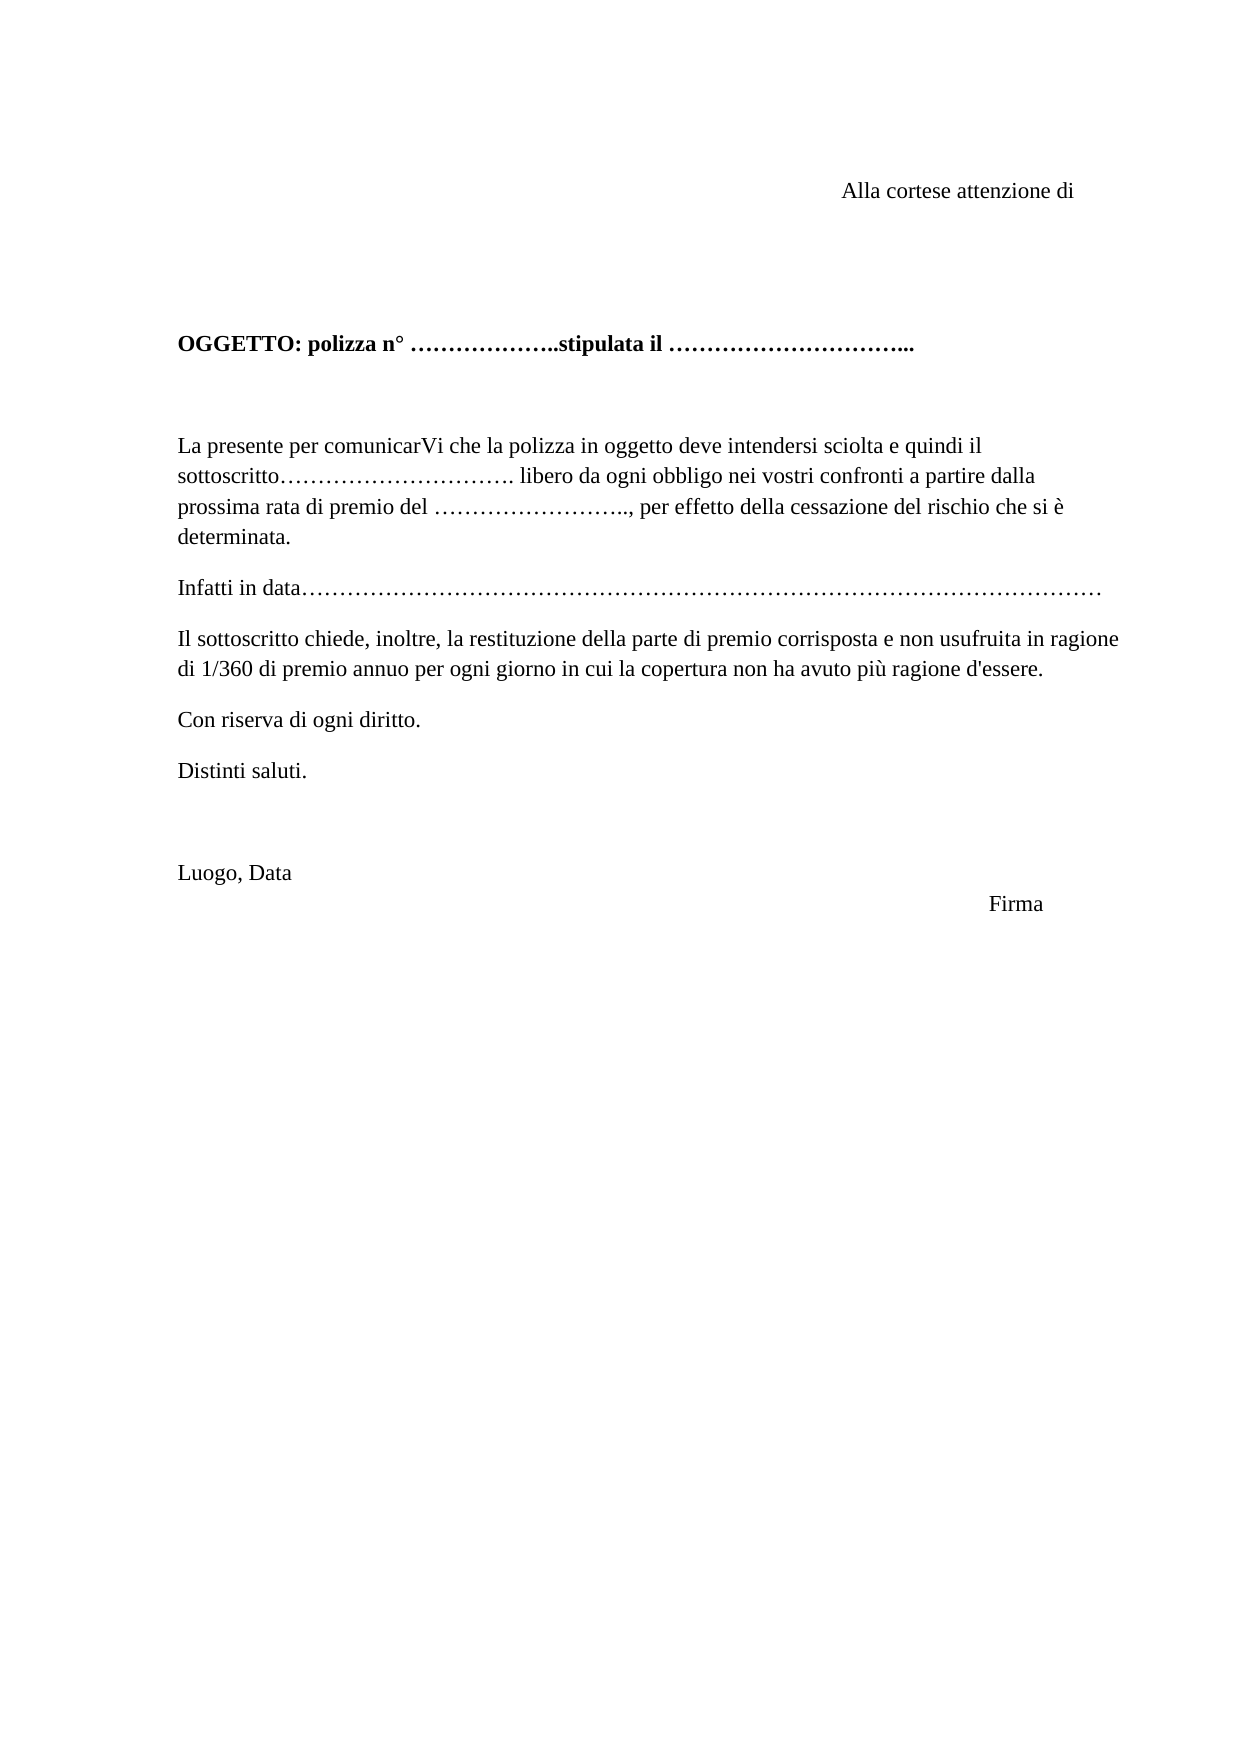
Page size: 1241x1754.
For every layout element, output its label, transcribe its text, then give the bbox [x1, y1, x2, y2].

text OGGETTO: polizza n° ………………..stipulata il …………………………... [177, 330, 1122, 357]
text Il sottoscritto chiede, inoltre, la restituzione della parte di premio corrisposta e non usufruita in ragione di 1/360 di premio annuo per ogni giorno in cui la copertura non ha avuto più ragione d'essere. [177, 625, 1122, 682]
text Distinti saluti. [177, 757, 1122, 784]
text Con riserva di ogni diritto. [177, 706, 1122, 733]
text Infatti in data…………………………………………………………………………………………… [177, 574, 1122, 600]
text Luogo, Data Firma [177, 859, 1122, 916]
text La presente per comunicarVi che la polizza in oggetto deve intendersi sciolta e quindi il sottoscritto…………………………. libero da ogni obbligo nei vostri confronti a partire dalla prossima rata di premio del …………………….., per effetto della cessazione del rischio che si è determinata. [177, 432, 1122, 549]
text Alla cortese attenzione di [177, 177, 1122, 203]
